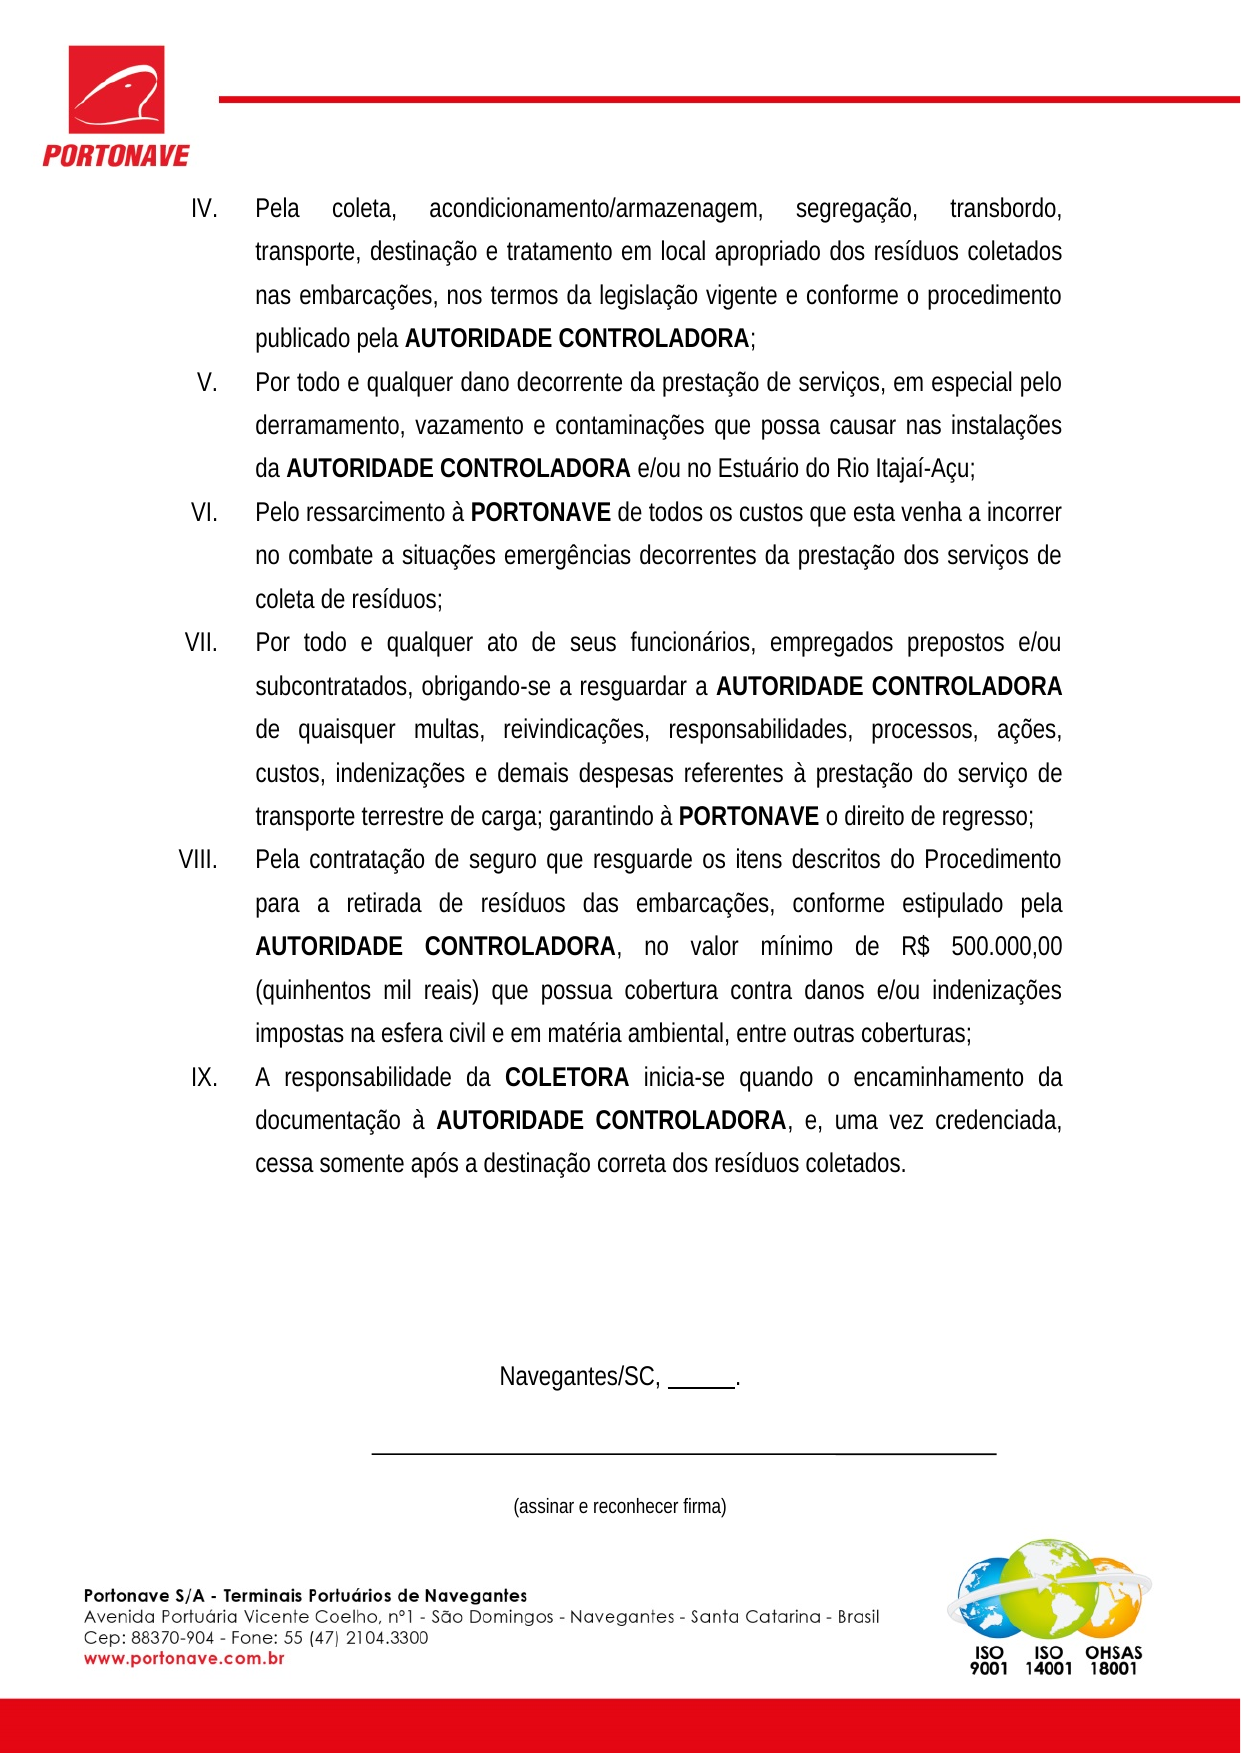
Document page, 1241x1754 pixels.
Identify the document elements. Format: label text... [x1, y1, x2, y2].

picture [0, 0, 1241, 1753]
list Pela contratação de seguro que resguarde os itens descritos do Procedimento para a retirada de resíduos das embarcações, conforme estipulado pela AUTORIDADE CONTROLADORA, no valor mínimo de R$ 500.000,00 (quinhentos mil reais) que possua cobertura contra danos e/ou indenizações impostas na esfera civil e em matéria ambiental, entre outras coberturas; [218, 843, 1063, 1048]
list (assinar e reconhecer firma) [177, 1494, 1063, 1518]
list Pelo ressarcimento à PORTONAVE de todos os custos que esta venha a incorrer no combate a situações emergências decorrentes da prestação dos serviços de coleta de resíduos; [218, 496, 1063, 614]
list A responsabilidade da COLETORA inicia-se quando o encaminhamento da documentação à AUTORIDADE CONTROLADORA, e, uma vez credenciada, cessa somente após a destinação correta dos resíduos coletados. [218, 1061, 1063, 1179]
list Por todo e qualquer dano decorrente da prestação de serviços, em especial pelo derramamento, vazamento e contaminações que possa causar nas instalações da AUTORIDADE CONTROLADORA e/ou no Estuário do Rio Itajaí-Açu; [218, 366, 1063, 484]
list Por todo e qualquer ato de seus funcionários, empregados prepostos e/ou subcontratados, obrigando-se a resguardar a AUTORIDADE CONTROLADORA de quaisquer multas, reivindicações, responsabilidades, processos, ações, custos, indenizações e demais despesas referentes à prestação do serviço de transporte terrestre de carga; garantindo à PORTONAVE o direito de regresso; [218, 626, 1063, 831]
list Pela coleta, acondicionamento/armazenagem, segregação, transbordo, transporte, destinação e tratamento em local apropriado dos resíduos coletados nas embarcações, nos termos da legislação vigente e conforme o procedimento publicado pela AUTORIDADE CONTROLADORA; [218, 192, 1063, 353]
list Navegantes/SC, . [177, 1360, 1063, 1391]
